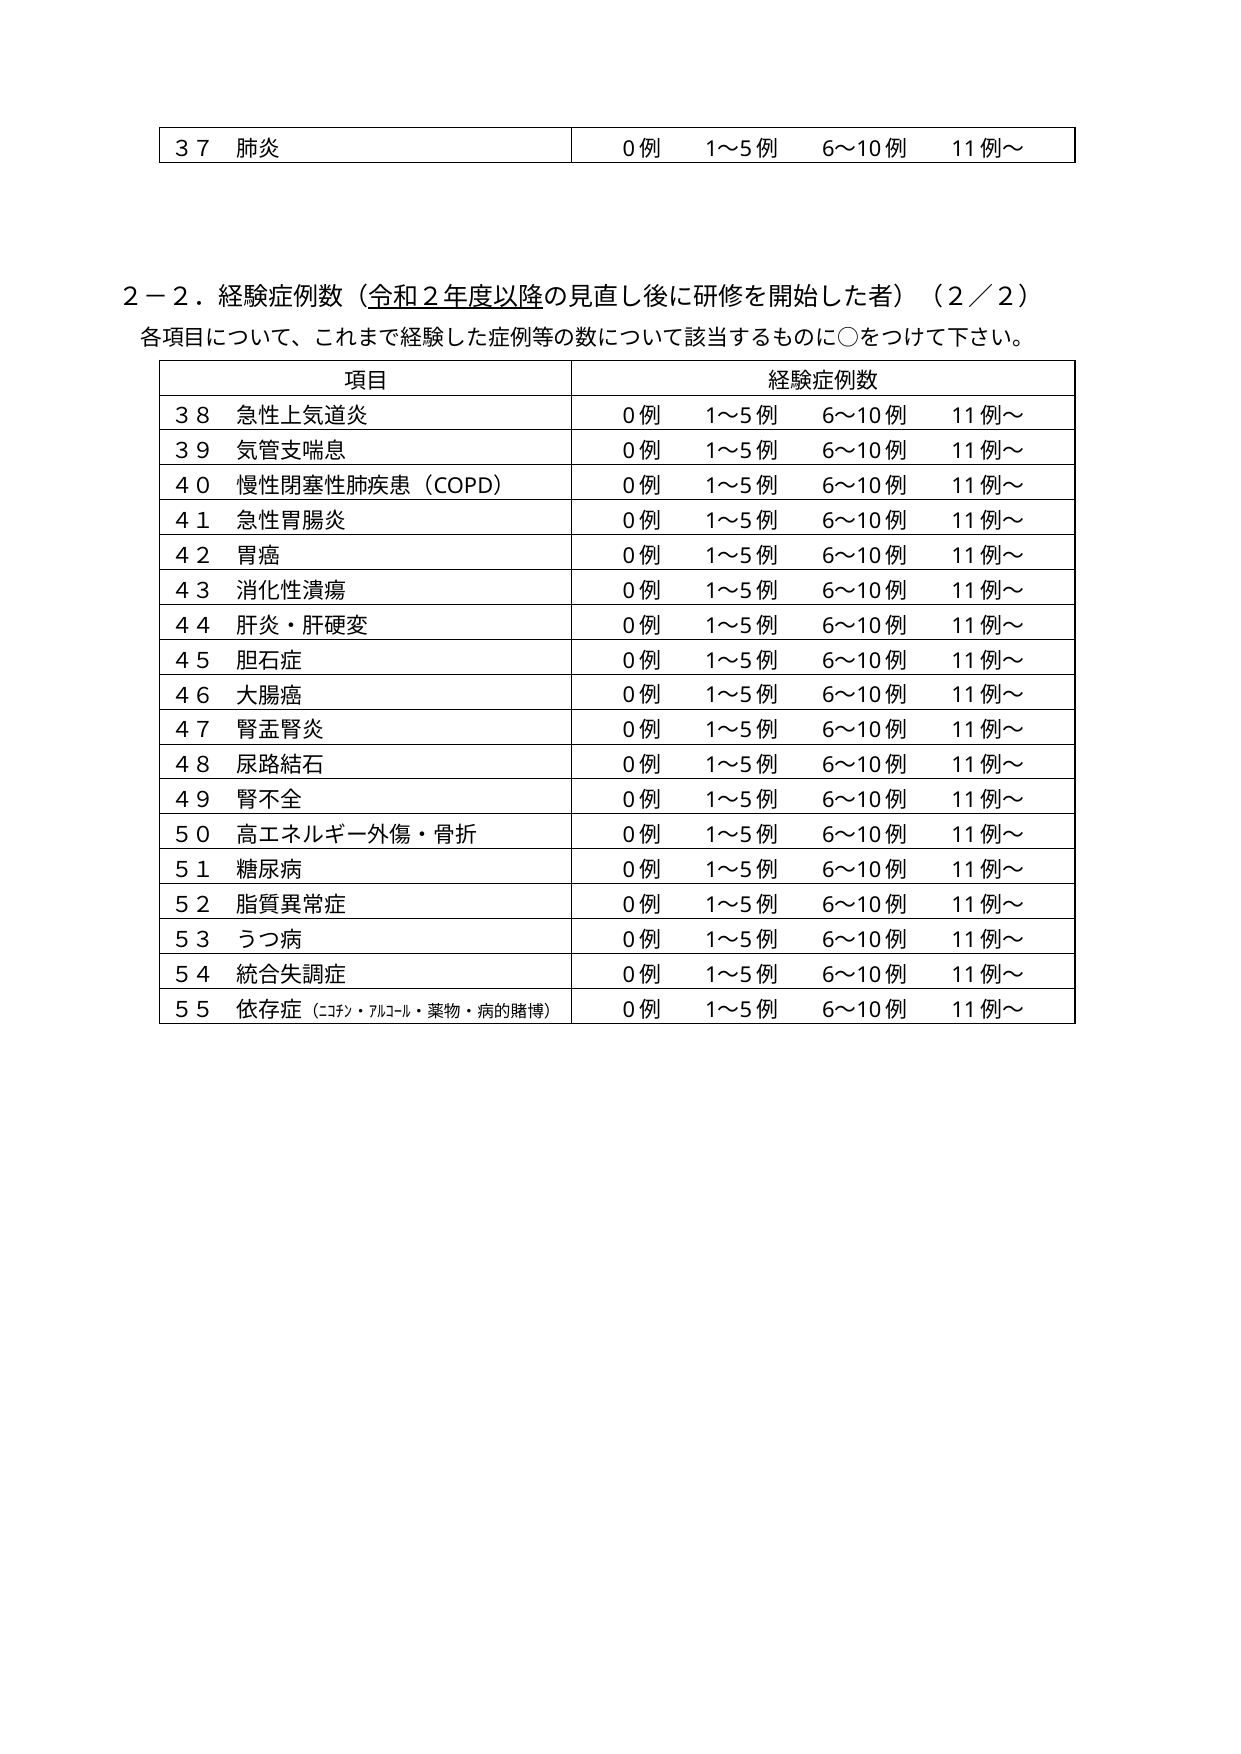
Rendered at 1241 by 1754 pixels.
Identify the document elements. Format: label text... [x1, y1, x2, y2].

table_cell ５２ 脂質異常症 [160, 884, 571, 918]
text 各項目について、これまで経験した症例等の数について該当するものに○をつけて下さい。 [118, 320, 1166, 352]
table_cell 0例 1～5例 6～10例 11例～ [572, 640, 1074, 674]
table_cell ４１ 急性胃腸炎 [160, 500, 571, 534]
table_cell ４５ 胆石症 [160, 640, 571, 674]
table_cell ４０ 慢性閉塞性肺疾患（COPD） [160, 465, 571, 499]
table_cell 0例 1～5例 6～10例 11例～ [572, 396, 1074, 429]
table_cell 0例 1～5例 6～10例 11例～ [572, 989, 1074, 1023]
table_cell ４８ 尿路結石 [160, 745, 571, 778]
table_cell 0例 1～5例 6～10例 11例～ [572, 570, 1074, 604]
table_cell 0例 1～5例 6～10例 11例～ [572, 710, 1074, 743]
table_cell ４３ 消化性潰瘍 [160, 570, 571, 604]
table_header 経験症例数 [572, 361, 1074, 394]
table_cell 0例 1～5例 6～10例 11例～ [572, 465, 1074, 499]
table_cell ４９ 腎不全 [160, 779, 571, 813]
table_cell 0例 1～5例 6～10例 11例～ [572, 884, 1074, 918]
table_cell 0例 1～5例 6～10例 11例～ [572, 849, 1074, 883]
table_cell ４４ 肝炎・肝硬変 [160, 605, 571, 639]
table_cell ５４ 統合失調症 [160, 954, 571, 988]
table_cell ３７ 肺炎 [160, 128, 571, 162]
table_cell ３８ 急性上気道炎 [160, 396, 571, 429]
table_header 項目 [160, 361, 571, 394]
table_cell ５５ 依存症（ﾆｺﾁﾝ・ｱﾙｺｰﾙ・薬物・病的賭博） [160, 989, 571, 1023]
table_cell 0例 1～5例 6～10例 11例～ [572, 779, 1074, 813]
table_cell 0例 1～5例 6～10例 11例～ [572, 675, 1074, 708]
table_cell ５１ 糖尿病 [160, 849, 571, 883]
table_cell 0例 1～5例 6～10例 11例～ [572, 814, 1074, 848]
table_cell ５０ 高エネルギー外傷・骨折 [160, 814, 571, 848]
table_cell 0例 1～5例 6～10例 11例～ [572, 745, 1074, 778]
table_cell 0例 1～5例 6～10例 11例～ [572, 500, 1074, 534]
table_cell ５３ うつ病 [160, 919, 571, 953]
table_cell ３９ 気管支喘息 [160, 430, 571, 464]
table_cell ４２ 胃癌 [160, 535, 571, 569]
table_cell ４６ 大腸癌 [160, 675, 571, 708]
table_cell 0例 1～5例 6～10例 11例～ [572, 128, 1074, 162]
table_cell ４７ 腎盂腎炎 [160, 710, 571, 743]
table_cell 0例 1～5例 6～10例 11例～ [572, 430, 1074, 464]
text ２－２．経験症例数（令和２年度以降の見直し後に研修を開始した者）（２／２） [118, 275, 1166, 313]
table_cell 0例 1～5例 6～10例 11例～ [572, 605, 1074, 639]
table_cell 0例 1～5例 6～10例 11例～ [572, 954, 1074, 988]
table_cell 0例 1～5例 6～10例 11例～ [572, 919, 1074, 953]
table_cell 0例 1～5例 6～10例 11例～ [572, 535, 1074, 569]
